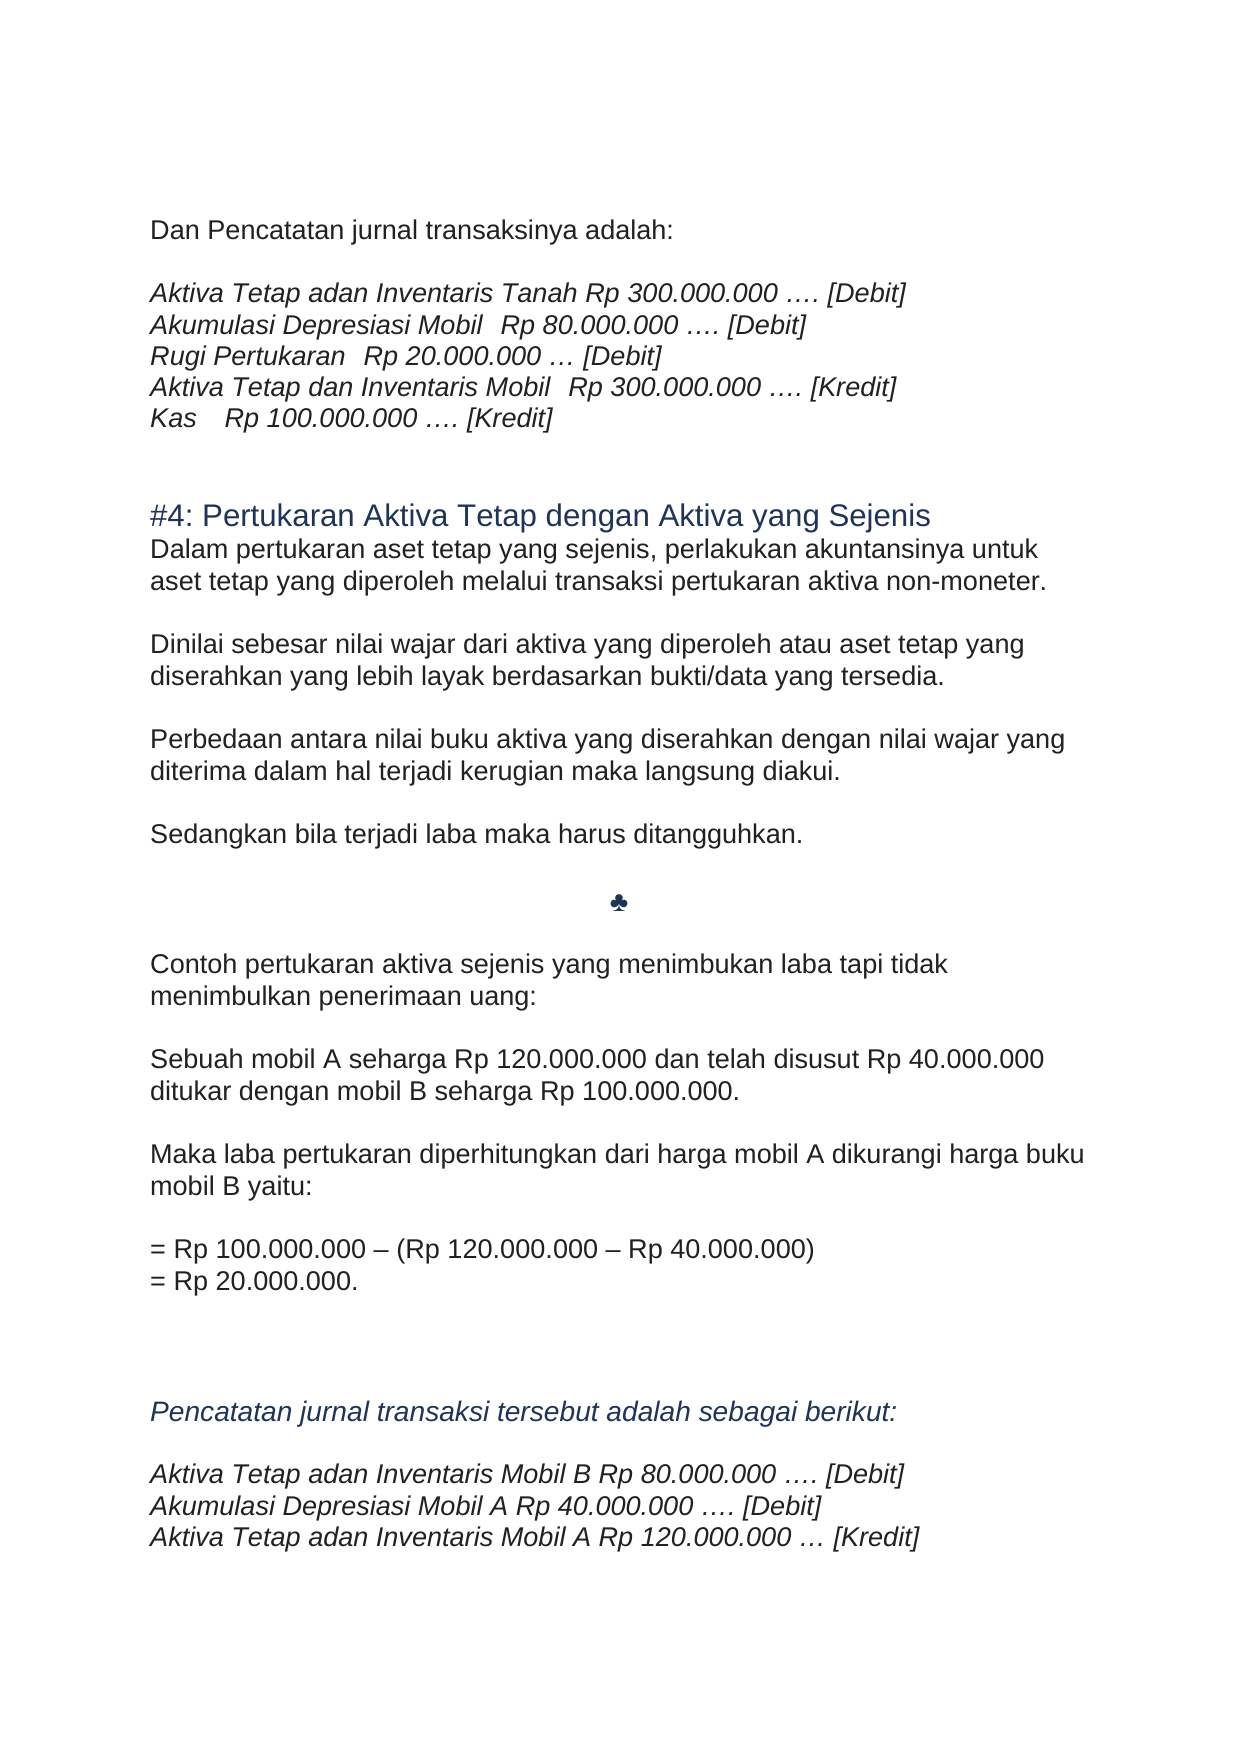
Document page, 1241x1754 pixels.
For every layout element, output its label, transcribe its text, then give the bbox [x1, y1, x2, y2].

text = Rp 100.000.000 – (Rp 120.000.000 – Rp 40.000.000) = Rp 20.000.000. [150, 1233, 1090, 1296]
text Sedangkan bila terjadi laba maka harus ditangguhkan. [150, 818, 1090, 850]
text Aktiva Tetap adan Inventaris Tanah Rp 300.000.000 …. [Debit] Akumulasi Depresiasi Mobil Rp 80.000.000 …. [Debit] Rugi Pertukaran Rp 20.000.000 … [Debit] Aktiva Tetap dan Inventaris Mobil Rp 300.000.000 …. [Kredit] Kas Rp 100.000.000 …. [Kredit] [150, 277, 1090, 434]
text Maka laba pertukaran diperhitungkan dari harga mobil A dikurangi harga buku mobil B yaitu: [150, 1138, 1090, 1201]
text Perbedaan antara nilai buku aktiva yang diserahkan dengan nilai wajar yang diterima dalam hal terjadi kerugian maka langsung diakui. [150, 723, 1090, 786]
text Dan Pencatatan jurnal transaksinya adalah: [150, 214, 1090, 245]
subtitle ♣ [150, 882, 1090, 917]
subtitle Pencatatan jurnal transaksi tersebut adalah sebagai berikut: [150, 1392, 1090, 1427]
text Sebuah mobil A seharga Rp 120.000.000 dan telah disusut Rp 40.000.000 ditukar dengan mobil B seharga Rp 100.000.000. [150, 1043, 1090, 1106]
text Dalam pertukaran aset tetap yang sejenis, perlakukan akuntansinya untuk aset tetap yang diperoleh melalui transaksi pertukaran aktiva non-moneter. [150, 533, 1090, 596]
text Dinilai sebesar nilai wajar dari aktiva yang diperoleh atau aset tetap yang diserahkan yang lebih layak berdasarkan bukti/data yang tersedia. [150, 628, 1090, 691]
text Aktiva Tetap adan Inventaris Mobil B Rp 80.000.000 …. [Debit] Akumulasi Depresiasi Mobil A Rp 40.000.000 …. [Debit] Aktiva Tetap adan Inventaris Mobil A Rp 120.000.000 … [Kredit] [150, 1458, 1090, 1552]
text Contoh pertukaran aktiva sejenis yang menimbukan laba tapi tidak menimbulkan penerimaan uang: [150, 948, 1090, 1011]
subtitle #4: Pertukaran Aktiva Tetap dengan Aktiva yang Sejenis [150, 497, 1090, 533]
